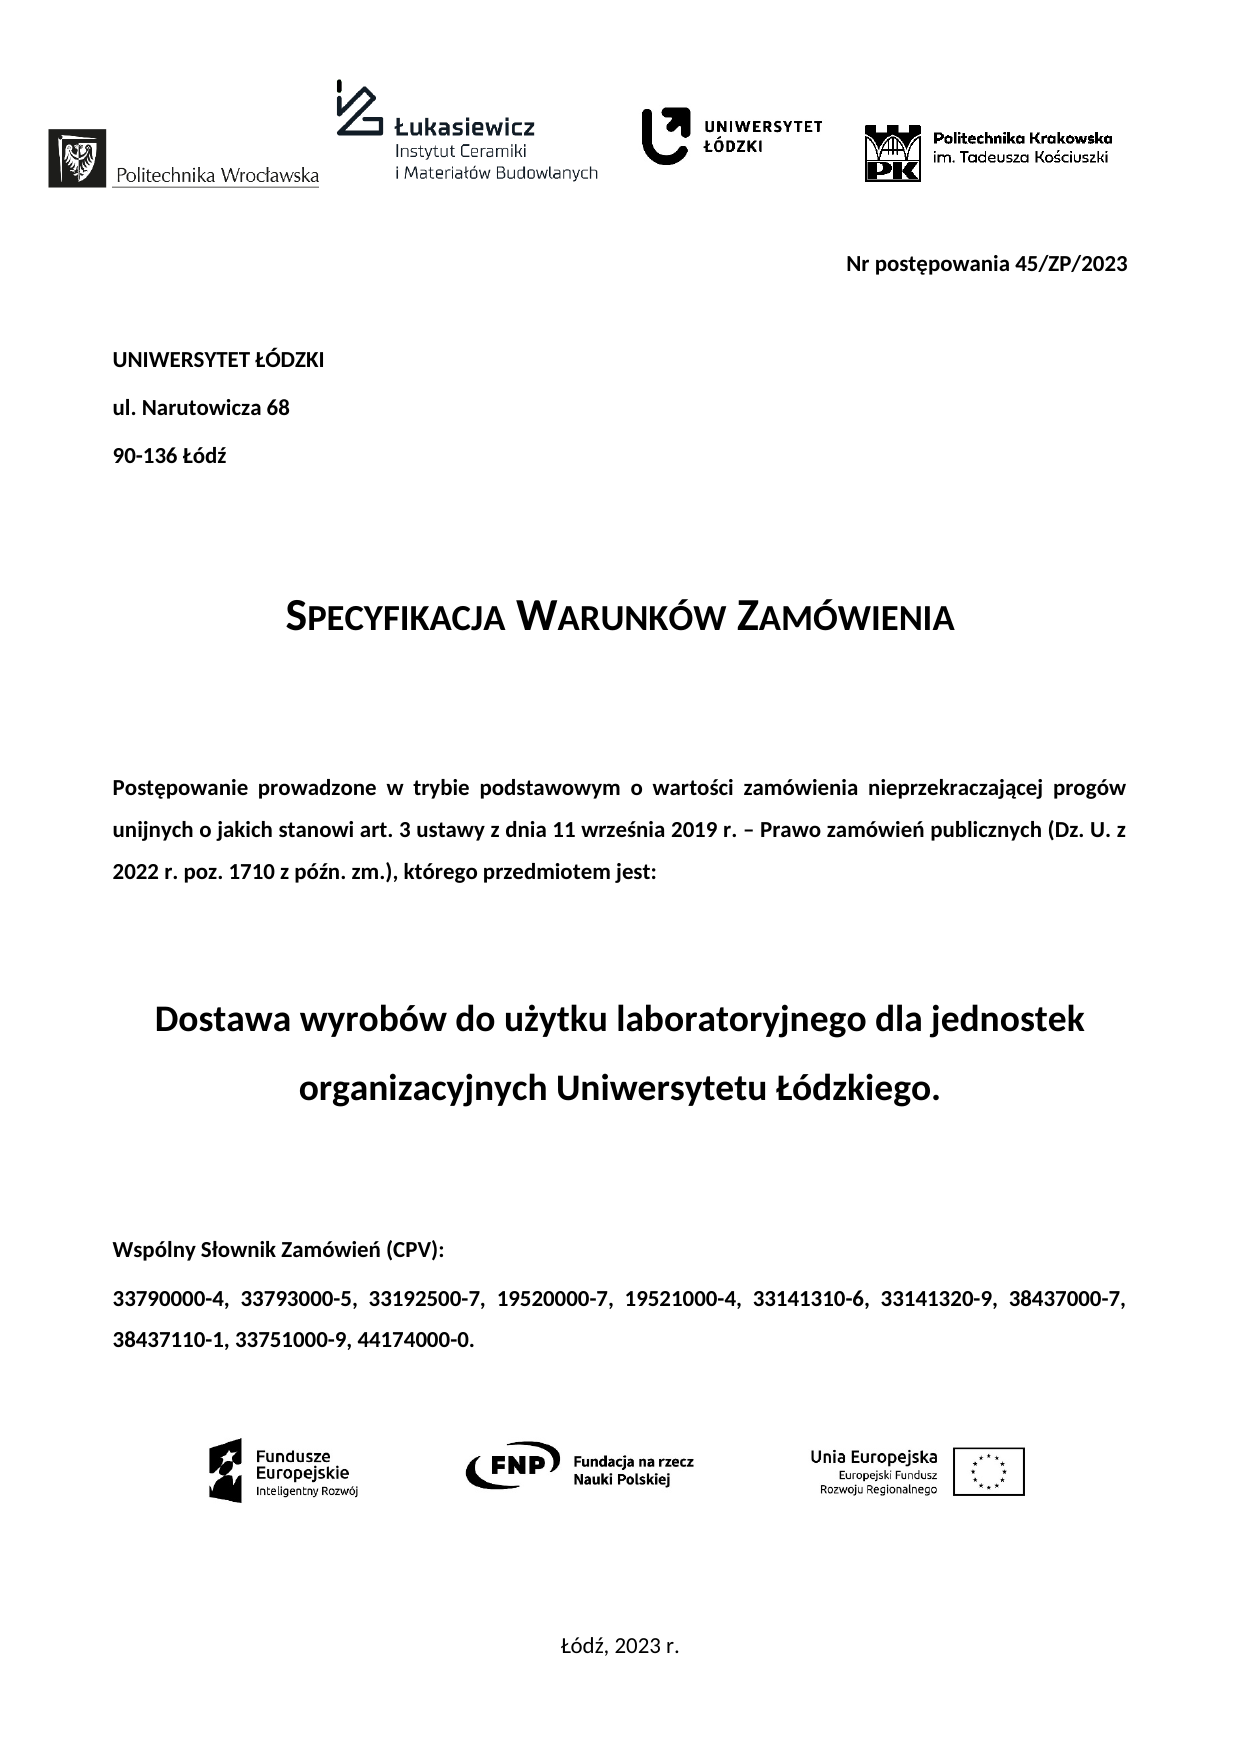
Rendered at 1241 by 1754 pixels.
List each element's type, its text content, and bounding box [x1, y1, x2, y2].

text Specyfikacja Warunków Zamówienia [112, 586, 1128, 642]
text Nr postępowania 45/ZP/2023 [112, 249, 1128, 277]
text Dostawa wyrobów do użytku laboratoryjnego dla jednostek organizacyjnych Uniwersytetu Łódzkiego. [112, 995, 1128, 1110]
picture [40, 73, 852, 195]
text UNIWERSYTET ŁÓDZKI [112, 345, 1128, 373]
text 90-136 Łódź [112, 442, 1128, 469]
text Postępowanie prowadzone w trybie podstawowym o wartości zamówienia nieprzekraczającej progów unijnych o jakich stanowi art. 3 ustawy z dnia 11 września 2019 r. – Prawo zamówień publicznych (Dz. U. z 2022 r. poz. 1710 z późn. zm.), którego przedmiotem jest: [112, 773, 1128, 885]
text Wspólny Słownik Zamówień (CPV): [112, 1235, 1128, 1263]
text Łódź, 2023 r. [112, 1631, 1128, 1659]
text ul. Narutowicza 68 [112, 393, 1128, 421]
picture [147, 1415, 1093, 1529]
text 33790000-4, 33793000-5, 33192500-7, 19520000-7, 19521000-4, 33141310-6, 33141320-9, 38437000-7, 38437110-1, 33751000-9, 44174000-0. [112, 1284, 1128, 1354]
